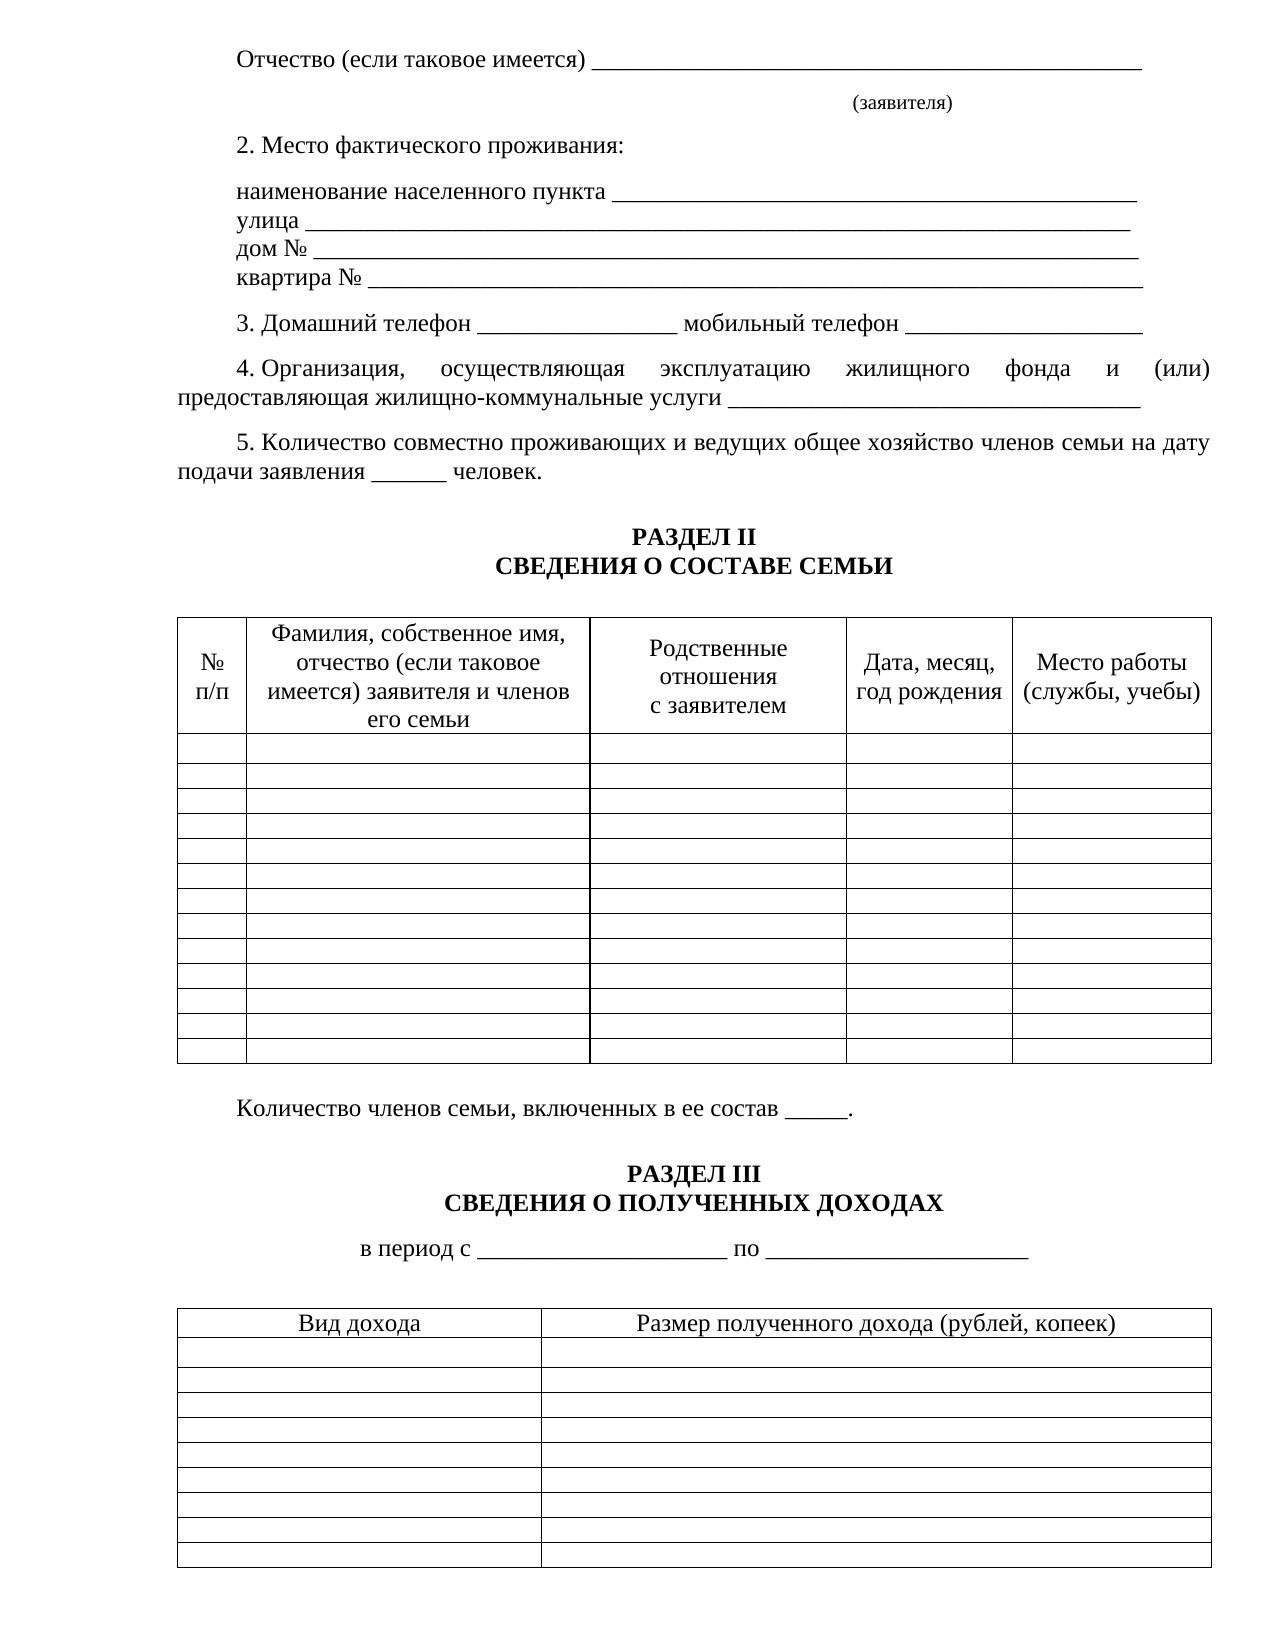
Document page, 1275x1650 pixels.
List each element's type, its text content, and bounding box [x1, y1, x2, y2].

table_cell [591, 789, 846, 813]
table_cell [542, 1543, 1211, 1567]
table_cell [847, 789, 1012, 813]
table_cell [1013, 864, 1211, 888]
table_cell [247, 814, 589, 838]
table_cell [542, 1393, 1211, 1417]
table_cell [591, 839, 846, 863]
table_cell [591, 764, 846, 788]
table_cell [178, 814, 246, 838]
table_cell [247, 939, 589, 963]
table_cell [847, 939, 1012, 963]
table_cell [1013, 789, 1211, 813]
table_cell [542, 1418, 1211, 1442]
table_cell [1013, 939, 1211, 963]
table_cell [1013, 964, 1211, 988]
table_cell [847, 1014, 1012, 1038]
table_cell [847, 889, 1012, 913]
table_header Фамилия, собственное имя, отчество (если таковое имеется) заявителя и членов его семьи [247, 618, 589, 733]
table_cell [542, 1338, 1211, 1367]
text РАЗДЕЛ II СВЕДЕНИЯ О СОСТАВЕ СЕМЬИ [177, 522, 1211, 580]
table_cell [178, 734, 246, 763]
table_cell [1013, 914, 1211, 938]
table_cell [178, 889, 246, 913]
table_cell [247, 914, 589, 938]
table_cell [591, 1014, 846, 1038]
table_cell [178, 1468, 541, 1492]
table_header Вид дохода [178, 1309, 541, 1337]
table_cell [847, 989, 1012, 1013]
table_cell [591, 964, 846, 988]
table_cell [178, 864, 246, 888]
text Количество членов семьи, включенных в ее состав _____. [177, 1093, 1211, 1122]
table_cell [542, 1493, 1211, 1517]
table_header Родственные отношения с заявителем [591, 618, 846, 733]
text наименование населенного пункта __________________________________________ [177, 176, 1211, 205]
table_cell [847, 734, 1012, 763]
table_header Размер полученного дохода (рублей, копеек) [542, 1309, 1211, 1337]
table_cell [178, 1393, 541, 1417]
table_cell [591, 734, 846, 763]
table_cell [591, 989, 846, 1013]
text дом № __________________________________________________________________ [177, 233, 1211, 262]
table_cell [247, 734, 589, 763]
table_cell [1013, 1039, 1211, 1063]
table_cell [1013, 1014, 1211, 1038]
table_cell [847, 1039, 1012, 1063]
table_cell [247, 864, 589, 888]
table_cell [542, 1368, 1211, 1392]
table_cell [178, 1368, 541, 1392]
table_header Дата, месяц, год рождения [847, 618, 1012, 733]
table_cell [178, 789, 246, 813]
table_cell [247, 764, 589, 788]
table_cell [178, 939, 246, 963]
table_cell [542, 1468, 1211, 1492]
table_cell [591, 889, 846, 913]
table_cell [247, 964, 589, 988]
table_cell [178, 964, 246, 988]
table_cell [178, 1014, 246, 1038]
text РАЗДЕЛ III СВЕДЕНИЯ О ПОЛУЧЕННЫХ ДОХОДАХ [177, 1159, 1211, 1217]
table_cell [178, 764, 246, 788]
table_cell [591, 1039, 846, 1063]
table_cell [542, 1443, 1211, 1467]
text Отчество (если таковое имеется) ____________________________________________ [177, 44, 1211, 73]
table_cell [247, 889, 589, 913]
table_cell [178, 914, 246, 938]
text (заявителя) [594, 90, 1211, 114]
table_cell [247, 839, 589, 863]
table_cell [591, 864, 846, 888]
table_cell [247, 789, 589, 813]
table_cell [178, 839, 246, 863]
table_cell [542, 1518, 1211, 1542]
table_cell [178, 1543, 541, 1567]
table_cell [247, 1039, 589, 1063]
table_header Место работы (службы, учебы) [1013, 618, 1211, 733]
table_cell [847, 864, 1012, 888]
table_cell [1013, 814, 1211, 838]
table_cell [178, 1418, 541, 1442]
table_cell [1013, 839, 1211, 863]
text в период с ____________________ по _____________________ [177, 1233, 1211, 1262]
text 3. Домашний телефон ________________ мобильный телефон ___________________ [177, 308, 1211, 336]
table_cell [1013, 734, 1211, 763]
table_cell [1013, 764, 1211, 788]
text улица __________________________________________________________________ [177, 205, 1211, 233]
table_cell [178, 1518, 541, 1542]
table_cell [178, 989, 246, 1013]
table_cell [178, 1443, 541, 1467]
table_cell [847, 839, 1012, 863]
table_header № п/п [178, 618, 246, 733]
table_cell [847, 914, 1012, 938]
text 4. Организация, осуществляющая эксплуатацию жилищного фонда и (или) предоставляющая жилищно-коммунальные услуги _________________________________ [177, 353, 1211, 411]
table_cell [1013, 889, 1211, 913]
table_cell [591, 914, 846, 938]
table_cell [847, 814, 1012, 838]
text 2. Место фактического проживания: [177, 131, 1211, 159]
table_cell [591, 939, 846, 963]
text 5. Количество совместно проживающих и ведущих общее хозяйство членов семьи на дату подачи заявления ______ человек. [177, 427, 1211, 485]
table_cell [847, 964, 1012, 988]
table_cell [1013, 989, 1211, 1013]
table_cell [178, 1493, 541, 1517]
table_cell [178, 1338, 541, 1367]
table_cell [591, 814, 846, 838]
table_cell [178, 1039, 246, 1063]
table_cell [847, 764, 1012, 788]
text квартира № ______________________________________________________________ [177, 262, 1211, 291]
table_cell [247, 1014, 589, 1038]
table_cell [247, 989, 589, 1013]
